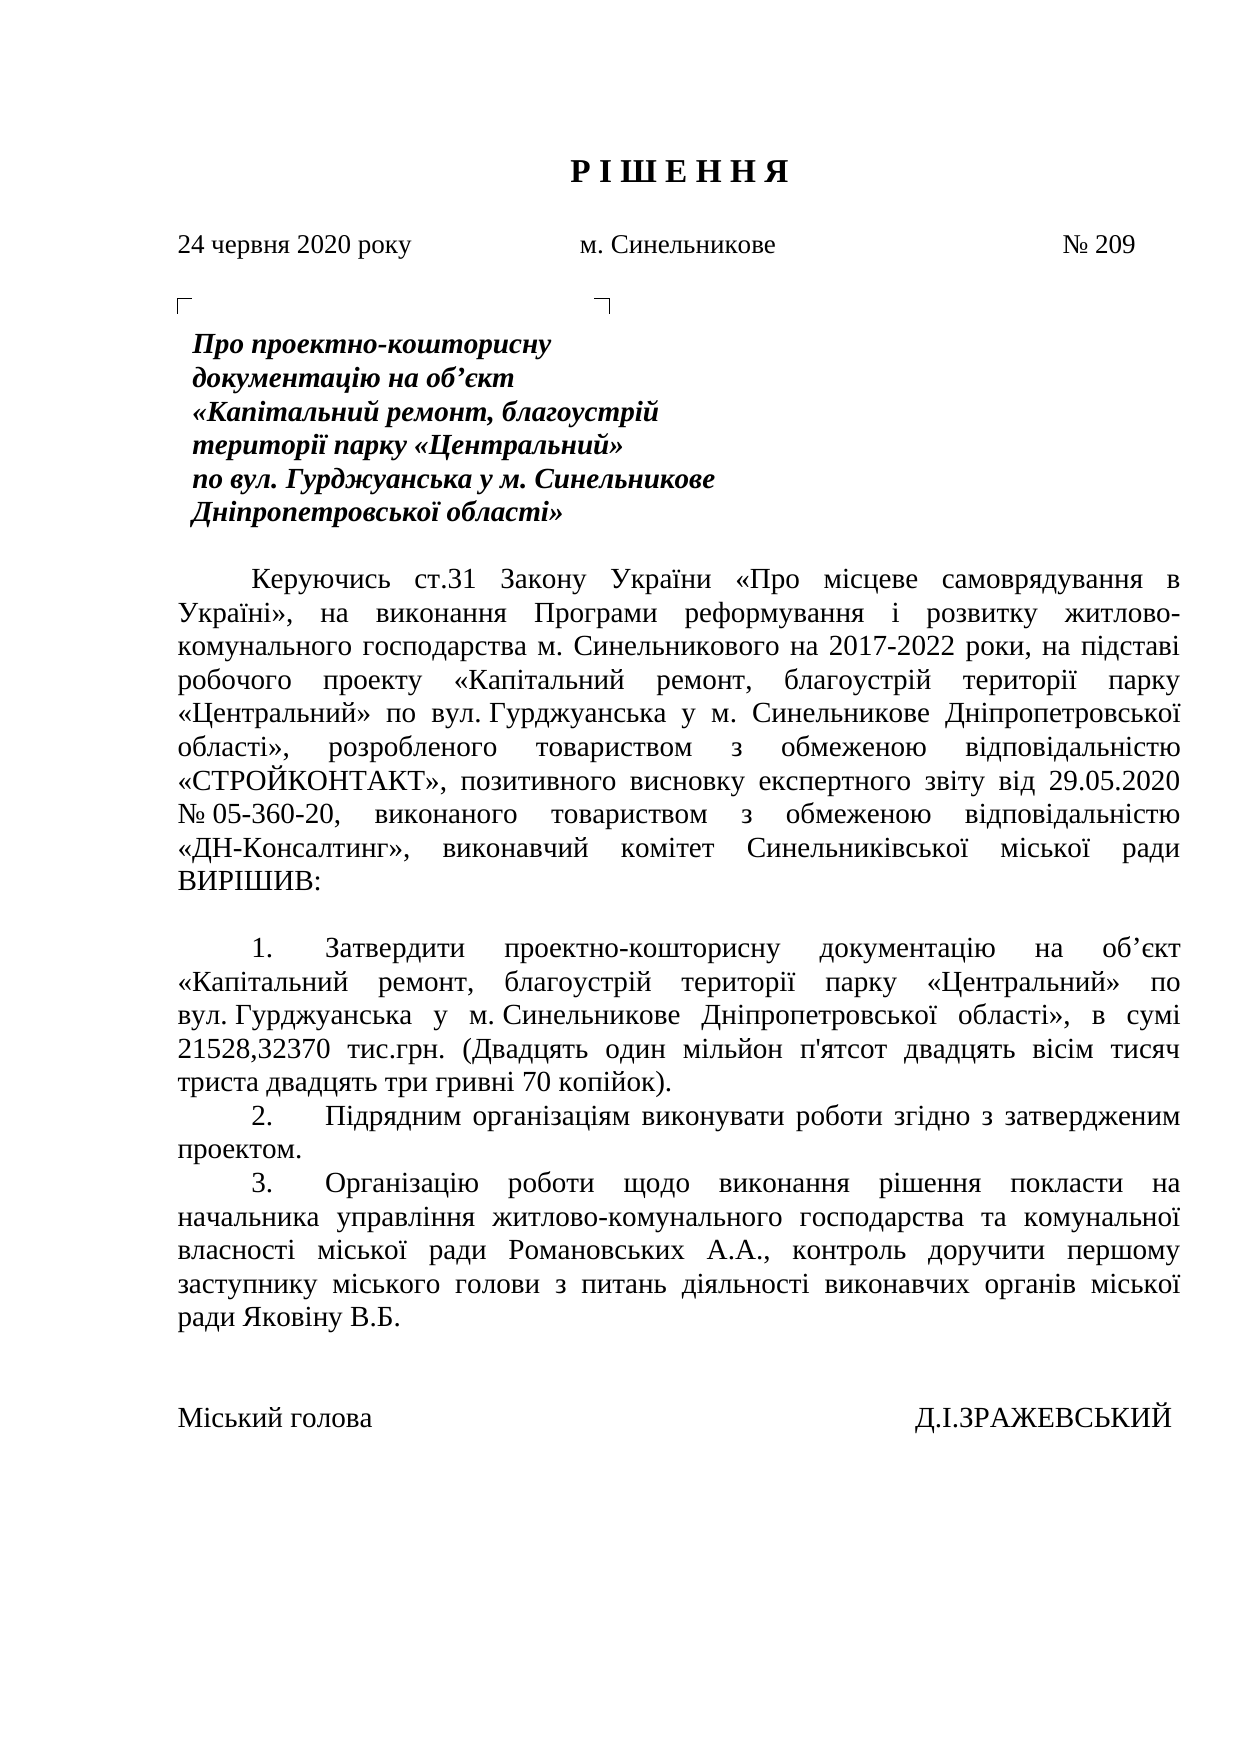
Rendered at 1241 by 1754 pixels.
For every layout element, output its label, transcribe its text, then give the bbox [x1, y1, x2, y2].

text Керуючись ст.31 Закону України «Про місцеве самоврядування в Україні», на виконання Програми реформування і розвитку житлово-комунального господарства м. Синельникового на 2017-2022 роки, на підставі робочого проекту «Капітальний ремонт, благоустрій території парку «Центральний» по вул. Гурджуанська у м. Синельникове Дніпропетровської області», розробленого товариством з обмеженою відповідальністю «СТРОЙКОНТАКТ», позитивного висновку експертного звіту від 29.05.2020 № 05-360-20, виконаного товариством з обмеженою відповідальністю «ДН-Консалтинг», виконавчий комітет Синельниківської міської ради ВИРІШИВ: [177, 561, 1181, 897]
text Про проектно-кошторисну [192, 327, 1181, 360]
list Підрядним організаціям виконувати роботи згідно з затвердженим проектом. [177, 1098, 1181, 1165]
text Р І Ш Е Н Н Я [177, 152, 1181, 190]
list Затвердити проектно-кошторисну документацію на об’єкт «Капітальний ремонт, благоустрій території парку «Центральний» по вул. Гурджуанська у м. Синельникове Дніпропетровської області», в сумі 21528,32370 тис.грн. (Двадцять один мільйон п'ятсот двадцять вісім тисяч триста двадцять три гривні 70 копійок). [177, 930, 1181, 1098]
list Організацію роботи щодо виконання рішення покласти на начальника управління житлово-комунального господарства та комунальної власності міської ради Романовських А.А., контроль доручити першому заступнику міського голови з питань діяльності виконавчих органів міської ради Яковіну В.Б. [177, 1165, 1181, 1333]
text Дніпропетровської області» [192, 494, 1181, 528]
text 24 червня 2020 року м. Синельникове № 209 [177, 228, 1181, 259]
text «Капітальний ремонт, благоустрій [192, 394, 1181, 427]
text території парку «Центральний» [177, 427, 1181, 461]
text Міський голова Д.І.ЗРАЖЕВСЬКИЙ [177, 1400, 1181, 1433]
text по вул. Гурджуанська у м. Синельникове [177, 461, 1181, 494]
text документацію на об’єкт [192, 360, 1181, 394]
